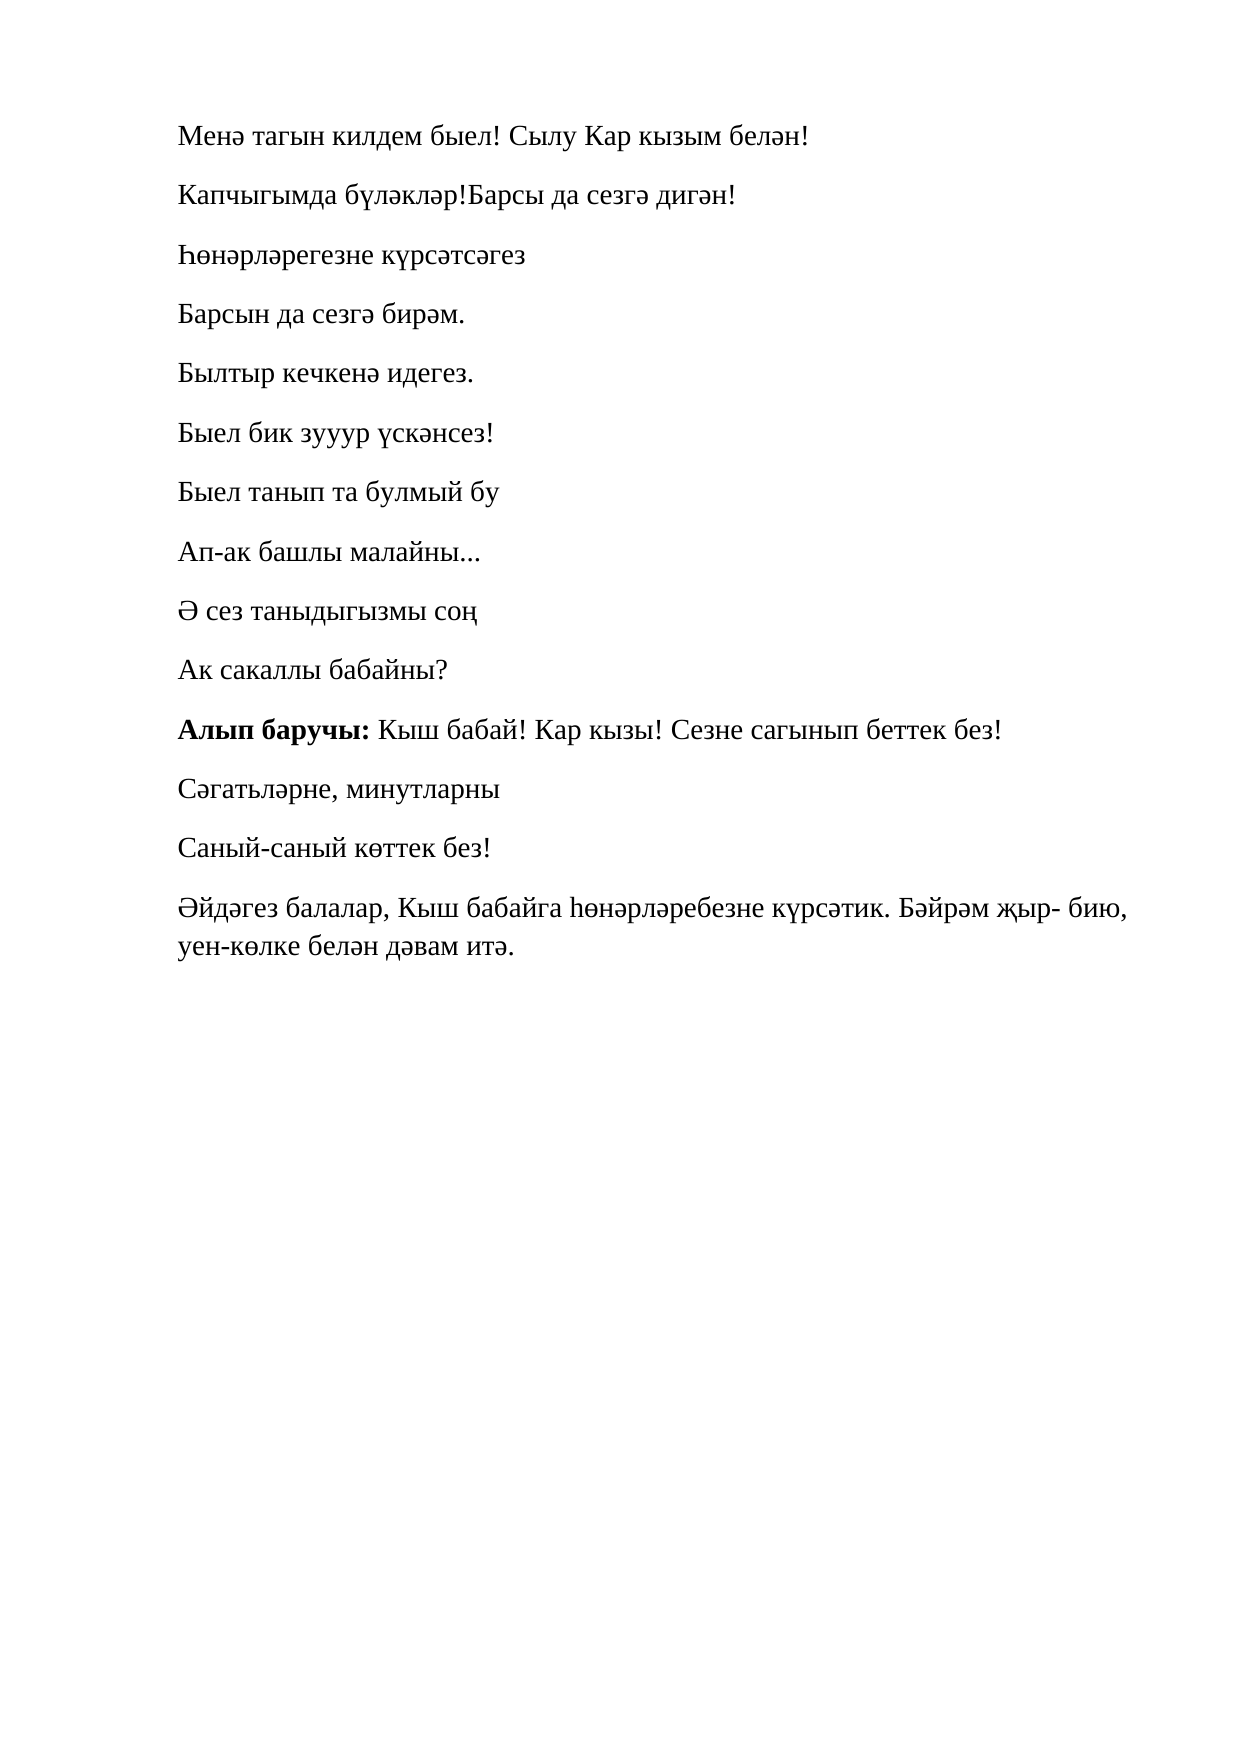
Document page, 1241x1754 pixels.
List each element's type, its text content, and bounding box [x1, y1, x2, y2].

text Былтыр кечкенә идегез. [177, 356, 1152, 389]
text Ә сез таныдыгызмы соң [177, 593, 1152, 627]
text Менә тагын килдем быел! Сылу Кар кызым белән! [177, 118, 1152, 152]
text Ап-ак башлы малайны... [177, 534, 1152, 567]
text Барсын да сезгә бирәм. [177, 296, 1152, 330]
text Һөнәрләрегезне күрсәтсәгез [177, 237, 1152, 270]
text Капчыгымда бүләкләр!Барсы да сезгә дигән! [177, 177, 1152, 211]
text Сәгатьләрне, минутларны [177, 771, 1152, 805]
text Быел бик зууур үскәнсез! [177, 415, 1152, 448]
text Быел танып та булмый бу [177, 474, 1152, 508]
text Ак сакаллы бабайны? [177, 652, 1152, 686]
text Әйдәгез балалар, Кыш бабайга һөнәрләребезне күрсәтик. Бәйрәм җыр- бию, уен-көлке белән дәвам итә. [177, 890, 1152, 962]
text Саный-саный көттек без! [177, 831, 1152, 864]
text Алып баручы: Кыш бабай! Кар кызы! Сезне сагынып беттек без! [177, 712, 1152, 745]
